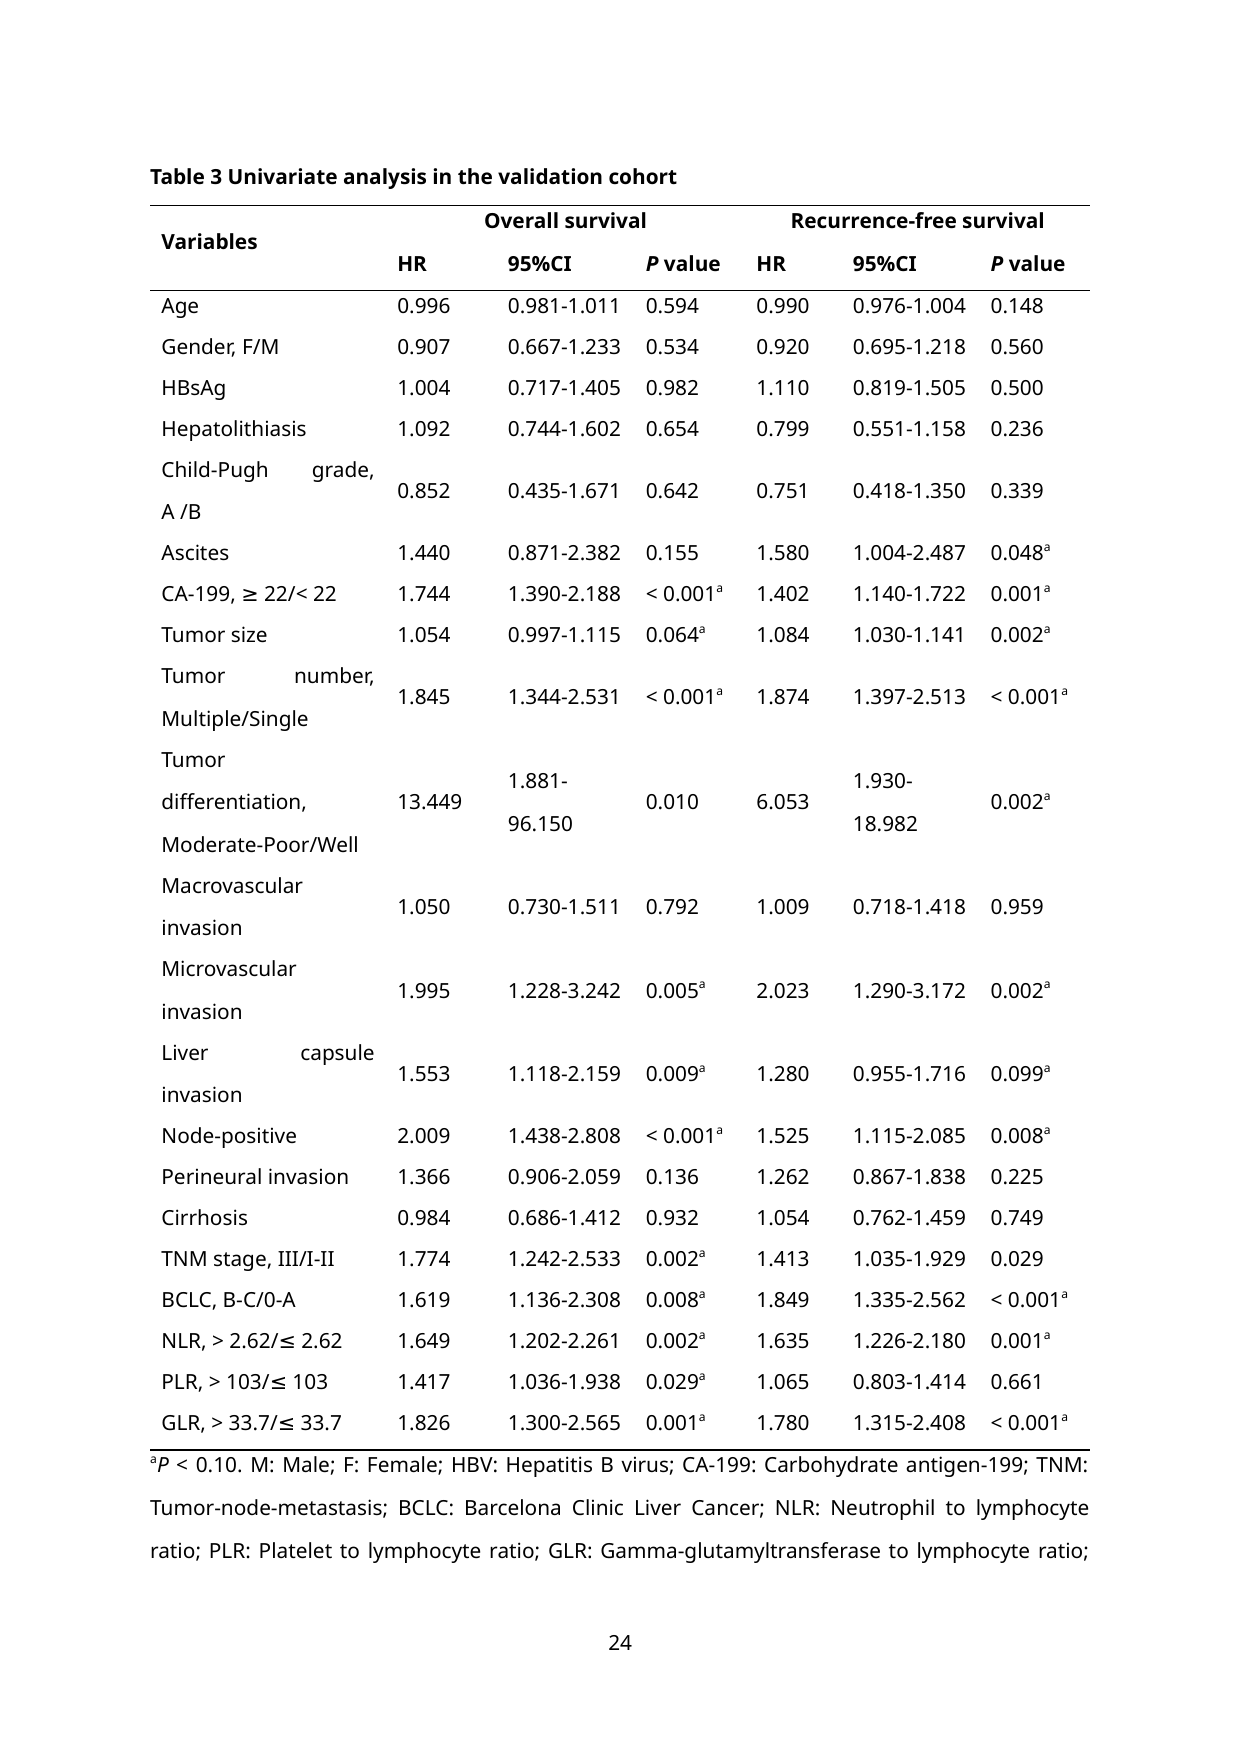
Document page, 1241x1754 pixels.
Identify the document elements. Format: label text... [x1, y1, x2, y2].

table_cell 1.035-1.929 [841, 1244, 979, 1285]
table_cell 1.438-2.808 [496, 1122, 634, 1162]
table_cell 0.551-1.158 [841, 414, 979, 455]
table_cell 1.344-2.531 [496, 661, 634, 745]
table_cell 0.155 [634, 539, 745, 579]
table_cell 1.242-2.533 [496, 1244, 634, 1285]
table_cell 1.036-1.938 [496, 1367, 634, 1408]
table_header Variables [150, 206, 386, 289]
table_cell 1.300-2.565 [496, 1408, 634, 1449]
table_cell 0.002a [979, 620, 1090, 661]
table_cell TNM stage, III/I-II [150, 1244, 386, 1285]
table_cell 0.976-1.004 [841, 291, 979, 332]
table_cell Microvascular invasion [150, 955, 386, 1038]
table_cell 0.005a [634, 955, 745, 1038]
table_cell 1.118-2.159 [496, 1038, 634, 1122]
table_cell 0.932 [634, 1204, 745, 1244]
table_cell 0.001a [979, 1326, 1090, 1367]
table_cell 1.115-2.085 [841, 1122, 979, 1162]
table_cell 0.982 [634, 373, 745, 414]
table_cell Cirrhosis [150, 1204, 386, 1244]
table_cell 0.907 [386, 332, 496, 373]
table_cell 1.930-18.982 [841, 745, 979, 871]
table_cell 0.002a [634, 1244, 745, 1285]
table_cell 1.995 [386, 955, 496, 1038]
table_cell 1.402 [745, 579, 841, 620]
table_cell 0.959 [979, 871, 1090, 954]
table_cell Macrovascular invasion [150, 871, 386, 954]
table_cell 2.023 [745, 955, 841, 1038]
text Table 3 Univariate analysis in the validation cohort [150, 162, 1090, 190]
table_cell < 0.001a [979, 1408, 1090, 1449]
table_cell 1.262 [745, 1163, 841, 1203]
table_cell 0.002a [979, 745, 1090, 871]
table_cell 0.871-2.382 [496, 539, 634, 579]
table_cell Hepatolithiasis [150, 414, 386, 455]
table_cell 1.092 [386, 414, 496, 455]
table_cell 0.749 [979, 1204, 1090, 1244]
table_cell 1.826 [386, 1408, 496, 1449]
table_cell 1.390-2.188 [496, 579, 634, 620]
table_cell 1.004-2.487 [841, 539, 979, 579]
table_cell 0.803-1.414 [841, 1367, 979, 1408]
table_cell 0.225 [979, 1163, 1090, 1203]
table_cell 1.226-2.180 [841, 1326, 979, 1367]
table_cell CA-199, ≥ 22/< 22 [150, 579, 386, 620]
table_cell 0.984 [386, 1204, 496, 1244]
table_cell 1.780 [745, 1408, 841, 1449]
table_cell 1.874 [745, 661, 841, 745]
table_header Recurrence-free survival [745, 206, 1090, 247]
table_cell 1.413 [745, 1244, 841, 1285]
table_cell Node-positive [150, 1122, 386, 1162]
table_cell 1.440 [386, 539, 496, 579]
table_cell 0.661 [979, 1367, 1090, 1408]
table_cell 1.280 [745, 1038, 841, 1122]
table_cell 0.990 [745, 291, 841, 332]
table_cell 1.140-1.722 [841, 579, 979, 620]
table_cell 0.744-1.602 [496, 414, 634, 455]
table_cell 1.065 [745, 1367, 841, 1408]
table_cell 0.148 [979, 291, 1090, 332]
table_cell 2.009 [386, 1122, 496, 1162]
table_header Overall survival [386, 206, 745, 247]
table_cell 95%CI [496, 247, 634, 289]
table_cell Liver capsule invasion [150, 1038, 386, 1122]
table_cell Tumor differentiation, Moderate-Poor/Well [150, 745, 386, 871]
table_cell Gender, F/M [150, 332, 386, 373]
table_cell 1.050 [386, 871, 496, 954]
table_cell 0.642 [634, 455, 745, 538]
table_cell 0.339 [979, 455, 1090, 538]
table_cell HR [745, 247, 841, 289]
table_cell 1.635 [745, 1326, 841, 1367]
table_cell 6.053 [745, 745, 841, 871]
table_cell 0.001a [979, 579, 1090, 620]
table_cell 1.030-1.141 [841, 620, 979, 661]
table_cell 1.619 [386, 1285, 496, 1326]
table_cell BCLC, B-C/0-A [150, 1285, 386, 1326]
table_cell 0.751 [745, 455, 841, 538]
table_cell 0.029 [979, 1244, 1090, 1285]
table_cell 0.002a [979, 955, 1090, 1038]
table_cell 0.981-1.011 [496, 291, 634, 332]
table_cell 0.010 [634, 745, 745, 871]
table_cell 0.906-2.059 [496, 1163, 634, 1203]
table_cell 13.449 [386, 745, 496, 871]
table_cell 0.718-1.418 [841, 871, 979, 954]
table_cell 0.799 [745, 414, 841, 455]
table_cell HR [386, 247, 496, 289]
table_cell Tumor size [150, 620, 386, 661]
table_cell NLR, > 2.62/≤ 2.62 [150, 1326, 386, 1367]
table_cell 0.500 [979, 373, 1090, 414]
table_cell 0.008a [634, 1285, 745, 1326]
table_cell < 0.001a [979, 1285, 1090, 1326]
table_cell 1.084 [745, 620, 841, 661]
table_cell 0.819-1.505 [841, 373, 979, 414]
table_cell Perineural invasion [150, 1163, 386, 1203]
table_cell 0.534 [634, 332, 745, 373]
table_cell 0.418-1.350 [841, 455, 979, 538]
table_cell 0.920 [745, 332, 841, 373]
table_cell 1.136-2.308 [496, 1285, 634, 1326]
table_cell 1.054 [745, 1204, 841, 1244]
table_cell 1.110 [745, 373, 841, 414]
table_cell 1.774 [386, 1244, 496, 1285]
table_cell P value [634, 247, 745, 289]
table_cell 95%CI [841, 247, 979, 289]
table_cell 1.335-2.562 [841, 1285, 979, 1326]
table_cell 1.315-2.408 [841, 1408, 979, 1449]
table_cell HBsAg [150, 373, 386, 414]
table_cell 1.290-3.172 [841, 955, 979, 1038]
table_cell 1.580 [745, 539, 841, 579]
table_cell 0.654 [634, 414, 745, 455]
table_cell 1.366 [386, 1163, 496, 1203]
table_cell 0.997-1.115 [496, 620, 634, 661]
table_cell 0.435-1.671 [496, 455, 634, 538]
table_cell 0.792 [634, 871, 745, 954]
table_cell 0.695-1.218 [841, 332, 979, 373]
table_cell < 0.001a [634, 579, 745, 620]
table_cell 0.064a [634, 620, 745, 661]
table_cell 0.136 [634, 1163, 745, 1203]
table_cell 1.202-2.261 [496, 1326, 634, 1367]
table_cell 0.686-1.412 [496, 1204, 634, 1244]
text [150, 1451, 1090, 1564]
table_cell 0.029a [634, 1367, 745, 1408]
table_cell 1.849 [745, 1285, 841, 1326]
table_cell 1.553 [386, 1038, 496, 1122]
table_cell 0.560 [979, 332, 1090, 373]
table_cell 0.236 [979, 414, 1090, 455]
table_cell Child-Pugh grade, A /B [150, 455, 386, 538]
table_cell 0.730-1.511 [496, 871, 634, 954]
table_cell 0.594 [634, 291, 745, 332]
table_cell 0.867-1.838 [841, 1163, 979, 1203]
table_cell 0.955-1.716 [841, 1038, 979, 1122]
table_cell 0.048a [979, 539, 1090, 579]
table_cell 1.649 [386, 1326, 496, 1367]
table_cell 0.001a [634, 1408, 745, 1449]
table_cell 0.762-1.459 [841, 1204, 979, 1244]
table_cell Age [150, 291, 386, 332]
table_cell 1.525 [745, 1122, 841, 1162]
table_cell < 0.001a [979, 661, 1090, 745]
table_cell 0.667-1.233 [496, 332, 634, 373]
table_cell 1.744 [386, 579, 496, 620]
table_cell GLR, > 33.7/≤ 33.7 [150, 1408, 386, 1449]
table_cell P value [979, 247, 1090, 289]
table_cell 0.002a [634, 1326, 745, 1367]
table_cell 1.054 [386, 620, 496, 661]
table_cell < 0.001a [634, 661, 745, 745]
table_cell 0.717-1.405 [496, 373, 634, 414]
table_cell 0.009a [634, 1038, 745, 1122]
table_cell Ascites [150, 539, 386, 579]
table_cell 1.417 [386, 1367, 496, 1408]
table_cell 0.099a [979, 1038, 1090, 1122]
table_cell 1.004 [386, 373, 496, 414]
table_cell 1.397-2.513 [841, 661, 979, 745]
table_cell 0.852 [386, 455, 496, 538]
table_cell 1.228-3.242 [496, 955, 634, 1038]
table_cell 0.008a [979, 1122, 1090, 1162]
table_cell 1.845 [386, 661, 496, 745]
table_cell PLR, > 103/≤ 103 [150, 1367, 386, 1408]
table_cell 1.881-96.150 [496, 745, 634, 871]
table_cell 0.996 [386, 291, 496, 332]
table_cell < 0.001a [634, 1122, 745, 1162]
table_cell Tumor number, Multiple/Single [150, 661, 386, 745]
table_cell 1.009 [745, 871, 841, 954]
